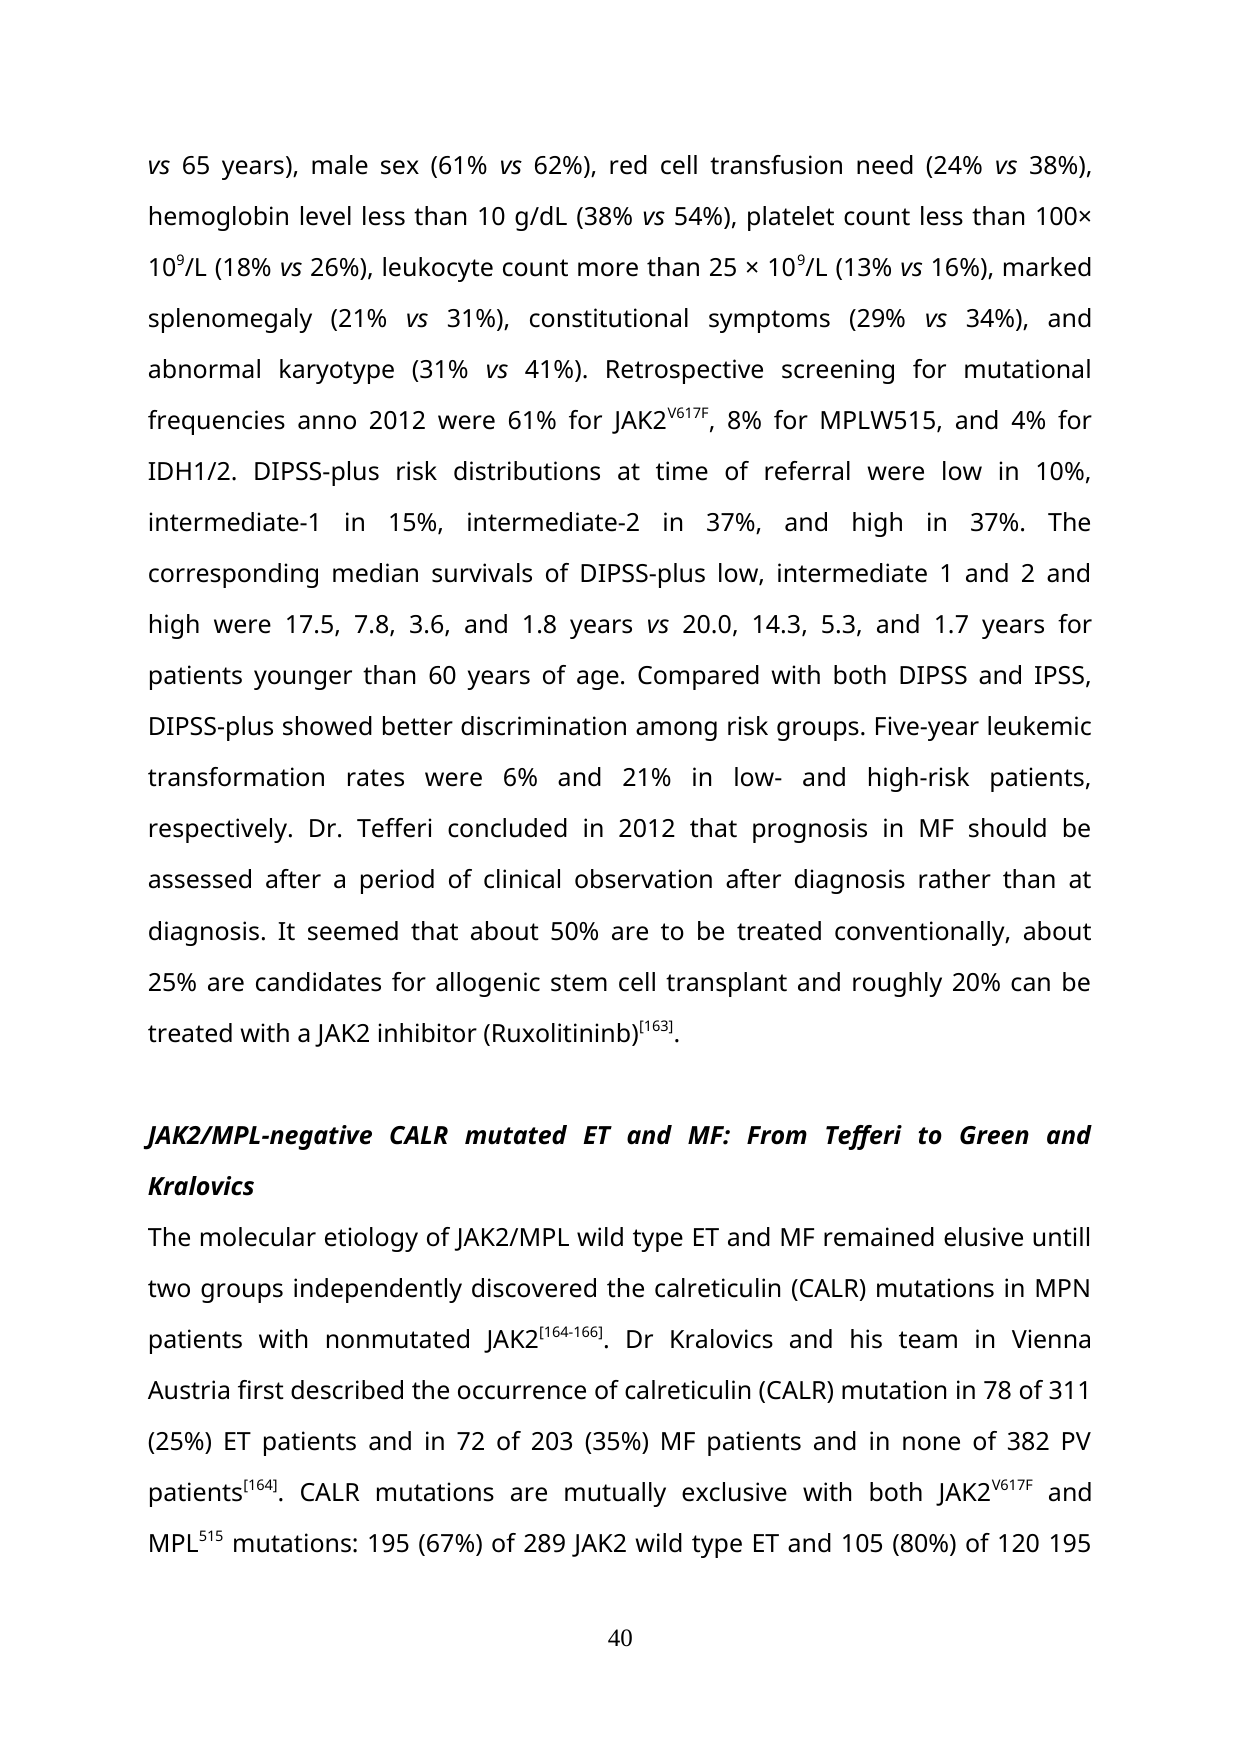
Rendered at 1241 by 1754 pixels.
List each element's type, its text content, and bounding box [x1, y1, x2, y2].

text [148, 148, 1093, 1049]
text JAK2/MPL-negative CALR mutated ET and MF: From Tefferi to Green and Kralovics [148, 1117, 1093, 1202]
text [148, 1219, 1093, 1560]
